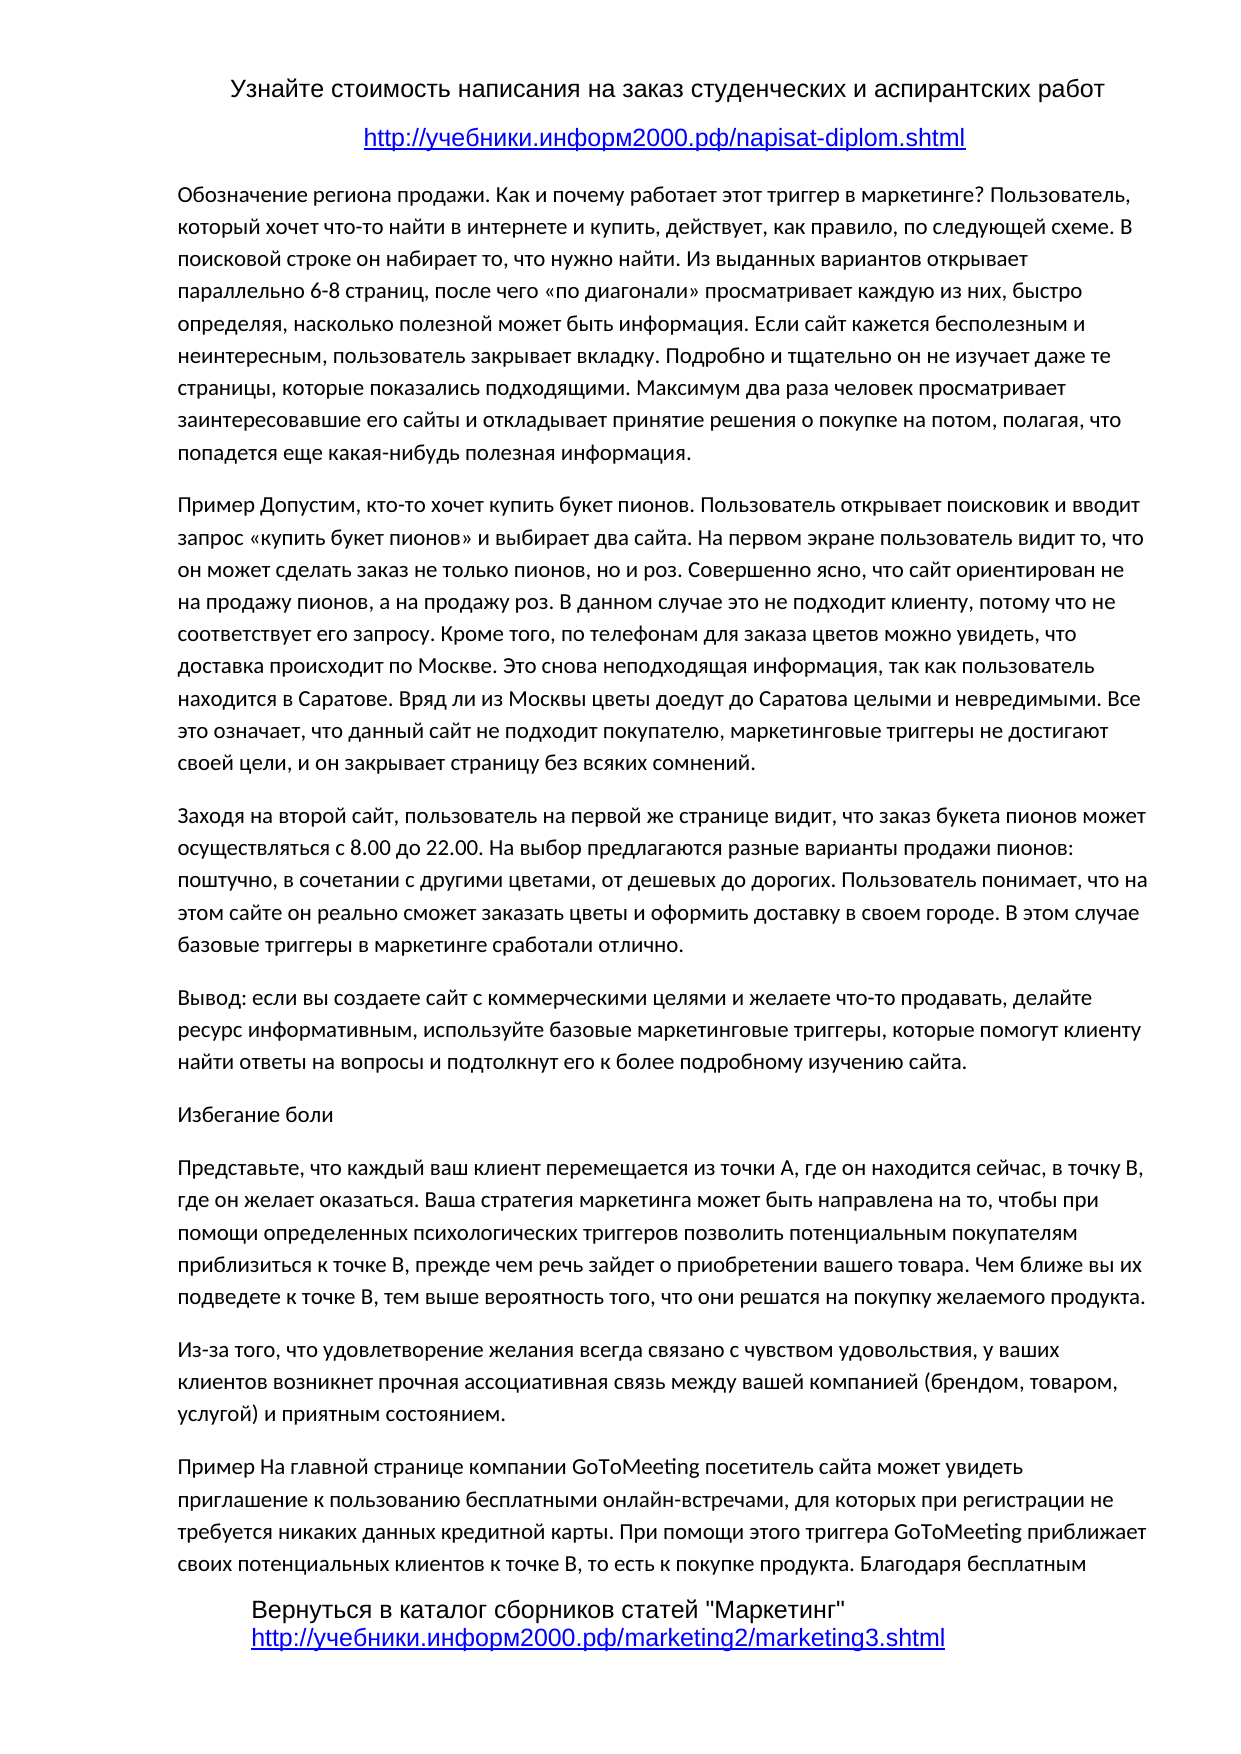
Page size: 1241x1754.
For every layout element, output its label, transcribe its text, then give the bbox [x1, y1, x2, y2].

text Избегание боли [177, 1100, 1152, 1128]
text Обозначение региона продажи. Как и почему работает этот триггер в маркетинге? Пользователь, который хочет что-то найти в интернете и купить, действует, как правило, по следующей схеме. В поисковой строке он набирает то, что нужно найти. Из выданных вариантов открывает параллельно 6-8 страниц, после чего «по диагонали» просматривает каждую из них, быстро определяя, насколько полезной может быть информация. Если сайт кажется бесполезным и неинтересным, пользователь закрывает вкладку. Подробно и тщательно он не изучает даже те страницы, которые показались подходящими. Максимум два раза человек просматривает заинтересовавшие его сайты и откладывает принятие решения о покупке на потом, полагая, что попадется еще какая-нибудь полезная информация. [177, 180, 1152, 466]
text Вывод: если вы создаете сайт с коммерческими целями и желаете что-то продавать, делайте ресурс информативным, используйте базовые маркетинговые триггеры, которые помогут клиенту найти ответы на вопросы и подтолкнут его к более подробному изучению сайта. [177, 983, 1152, 1075]
text Из-за того, что удовлетворение желания всегда связано с чувством удовольствия, у ваших клиентов возникнет прочная ассоциативная связь между вашей компанией (брендом, товаром, услугой) и приятным состоянием. [177, 1335, 1152, 1427]
text Представьте, что каждый ваш клиент перемещается из точки А, где он находится сейчас, в точку В, где он желает оказаться. Ваша стратегия маркетинга может быть направлена на то, чтобы при помощи определенных психологических триггеров позволить потенциальным покупателям приблизиться к точке В, прежде чем речь зайдет о приобретении вашего товара. Чем ближе вы их подведете к точке В, тем выше вероятность того, что они решатся на покупку желаемого продукта. [177, 1153, 1152, 1310]
text Пример Допустим, кто-то хочет купить букет пионов. Пользователь открывает поисковик и вводит запрос «купить букет пионов» и выбирает два сайта. На первом экране пользователь видит то, что он может сделать заказ не только пионов, но и роз. Совершенно ясно, что сайт ориентирован не на продажу пионов, а на продажу роз. В данном случае это не подходит клиенту, потому что не соответствует его запросу. Кроме того, по телефонам для заказа цветов можно увидеть, что доставка происходит по Москве. Это снова неподходящая информация, так как пользователь находится в Саратове. Вряд ли из Москвы цветы доедут до Саратова целыми и невредимыми. Все это означает, что данный сайт не подходит покупателю, маркетинговые триггеры не достигают своей цели, и он закрывает страницу без всяких сомнений. [177, 491, 1152, 776]
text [177, 1452, 1152, 1577]
text Заходя на второй сайт, пользователь на первой же странице видит, что заказ букета пионов может осуществляться с 8.00 до 22.00. На выбор предлагаются разные варианты продажи пионов: поштучно, в сочетании с другими цветами, от дешевых до дорогих. Пользователь понимает, что на этом сайте он реально сможет заказать цветы и оформить доставку в своем городе. В этом случае базовые триггеры в маркетинге сработали отлично. [177, 801, 1152, 958]
